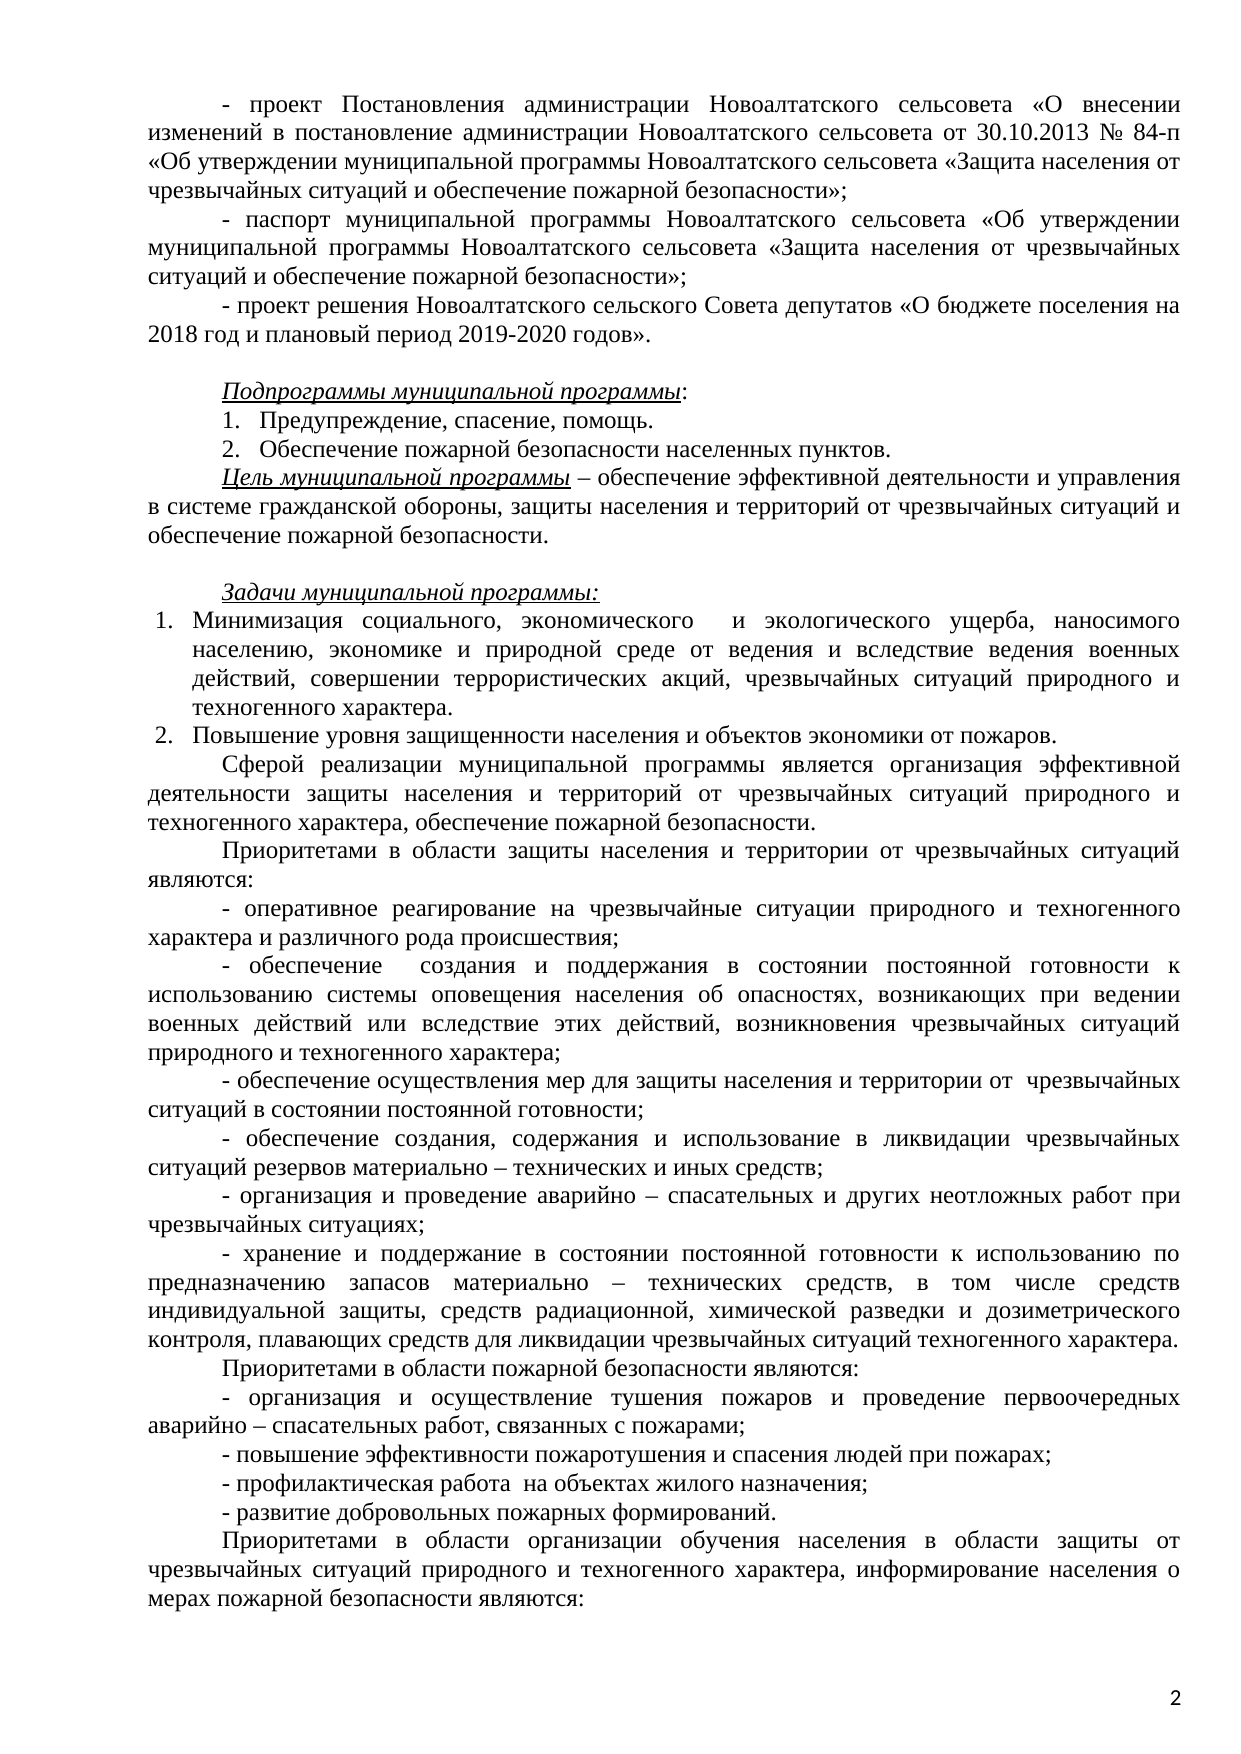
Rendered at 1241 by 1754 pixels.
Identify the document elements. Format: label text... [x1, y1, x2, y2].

text - обеспечение создания и поддержания в состоянии постоянной готовности к использованию системы оповещения населения об опасностях, возникающих при ведении военных действий или вследствие этих действий, возникновения чрезвычайных ситуаций природного и техногенного характера; [148, 950, 1181, 1065]
list Обеспечение пожарной безопасности населенных пунктов. [222, 434, 1181, 462]
text - проект решения Новоалтатского сельского Совета депутатов «О бюджете поселения на 2018 год и плановый период 2019-2020 годов». [148, 290, 1181, 347]
text - развитие добровольных пожарных формирований. [148, 1497, 1181, 1525]
text - оперативное реагирование на чрезвычайные ситуации природного и техногенного характера и различного рода происшествия; [148, 893, 1181, 950]
text Сферой реализации муниципальной программы является организация эффективной деятельности защиты населения и территорий от чрезвычайных ситуаций природного и техногенного характера, обеспечение пожарной безопасности. [148, 749, 1181, 835]
text - организация и проведение аварийно – спасательных и других неотложных работ при чрезвычайных ситуациях; [148, 1180, 1181, 1238]
list Минимизация социального, экономического и экологического ущерба, наносимого населению, экономике и природной среде от ведения и вследствие ведения военных действий, совершении террористических акций, чрезвычайных ситуаций природного и техногенного характера. [154, 605, 1181, 720]
text Приоритетами в области пожарной безопасности являются: [148, 1353, 1181, 1382]
text - проект Постановления администрации Новоалтатского сельсовета «О внесении изменений в постановление администрации Новоалтатского сельсовета от 30.10.2013 № 84-п «Об утверждении муниципальной программы Новоалтатского сельсовета «Защита населения от чрезвычайных ситуаций и обеспечение пожарной безопасности»; [148, 89, 1181, 204]
text Цель муниципальной программы – обеспечение эффективной деятельности и управления в системе гражданской обороны, защиты населения и территорий от чрезвычайных ситуаций и обеспечение пожарной безопасности. [148, 462, 1181, 549]
list Повышение уровня защищенности населения и объектов экономики от пожаров. [154, 720, 1181, 749]
text Подпрограммы муниципальной программы: [148, 376, 1181, 405]
text Приоритетами в области защиты населения и территории от чрезвычайных ситуаций являются: [148, 835, 1181, 893]
text - повышение эффективности пожаротушения и спасения людей при пожарах; [148, 1439, 1181, 1468]
text - обеспечение осуществления мер для защиты населения и территории от чрезвычайных ситуаций в состоянии постоянной готовности; [148, 1065, 1181, 1123]
text - профилактическая работа на объектах жилого назначения; [148, 1468, 1181, 1497]
text - хранение и поддержание в состоянии постоянной готовности к использованию по предназначению запасов материально – технических средств, в том числе средств индивидуальной защиты, средств радиационной, химической разведки и дозиметрического контроля, плавающих средств для ликвидации чрезвычайных ситуаций техногенного характера. [148, 1238, 1181, 1353]
text - паспорт муниципальной программы Новоалтатского сельсовета «Об утверждении муниципальной программы Новоалтатского сельсовета «Защита населения от чрезвычайных ситуаций и обеспечение пожарной безопасности»; [148, 204, 1181, 290]
text - организация и осуществление тушения пожаров и проведение первоочередных аварийно – спасательных работ, связанных с пожарами; [148, 1382, 1181, 1439]
list Предупреждение, спасение, помощь. [222, 405, 1181, 434]
text Задачи муниципальной программы: [148, 577, 1181, 605]
text - обеспечение создания, содержания и использование в ликвидации чрезвычайных ситуаций резервов материально – технических и иных средств; [148, 1123, 1181, 1180]
text Приоритетами в области организации обучения населения в области защиты от чрезвычайных ситуаций природного и техногенного характера, информирование населения о мерах пожарной безопасности являются: [148, 1525, 1181, 1612]
